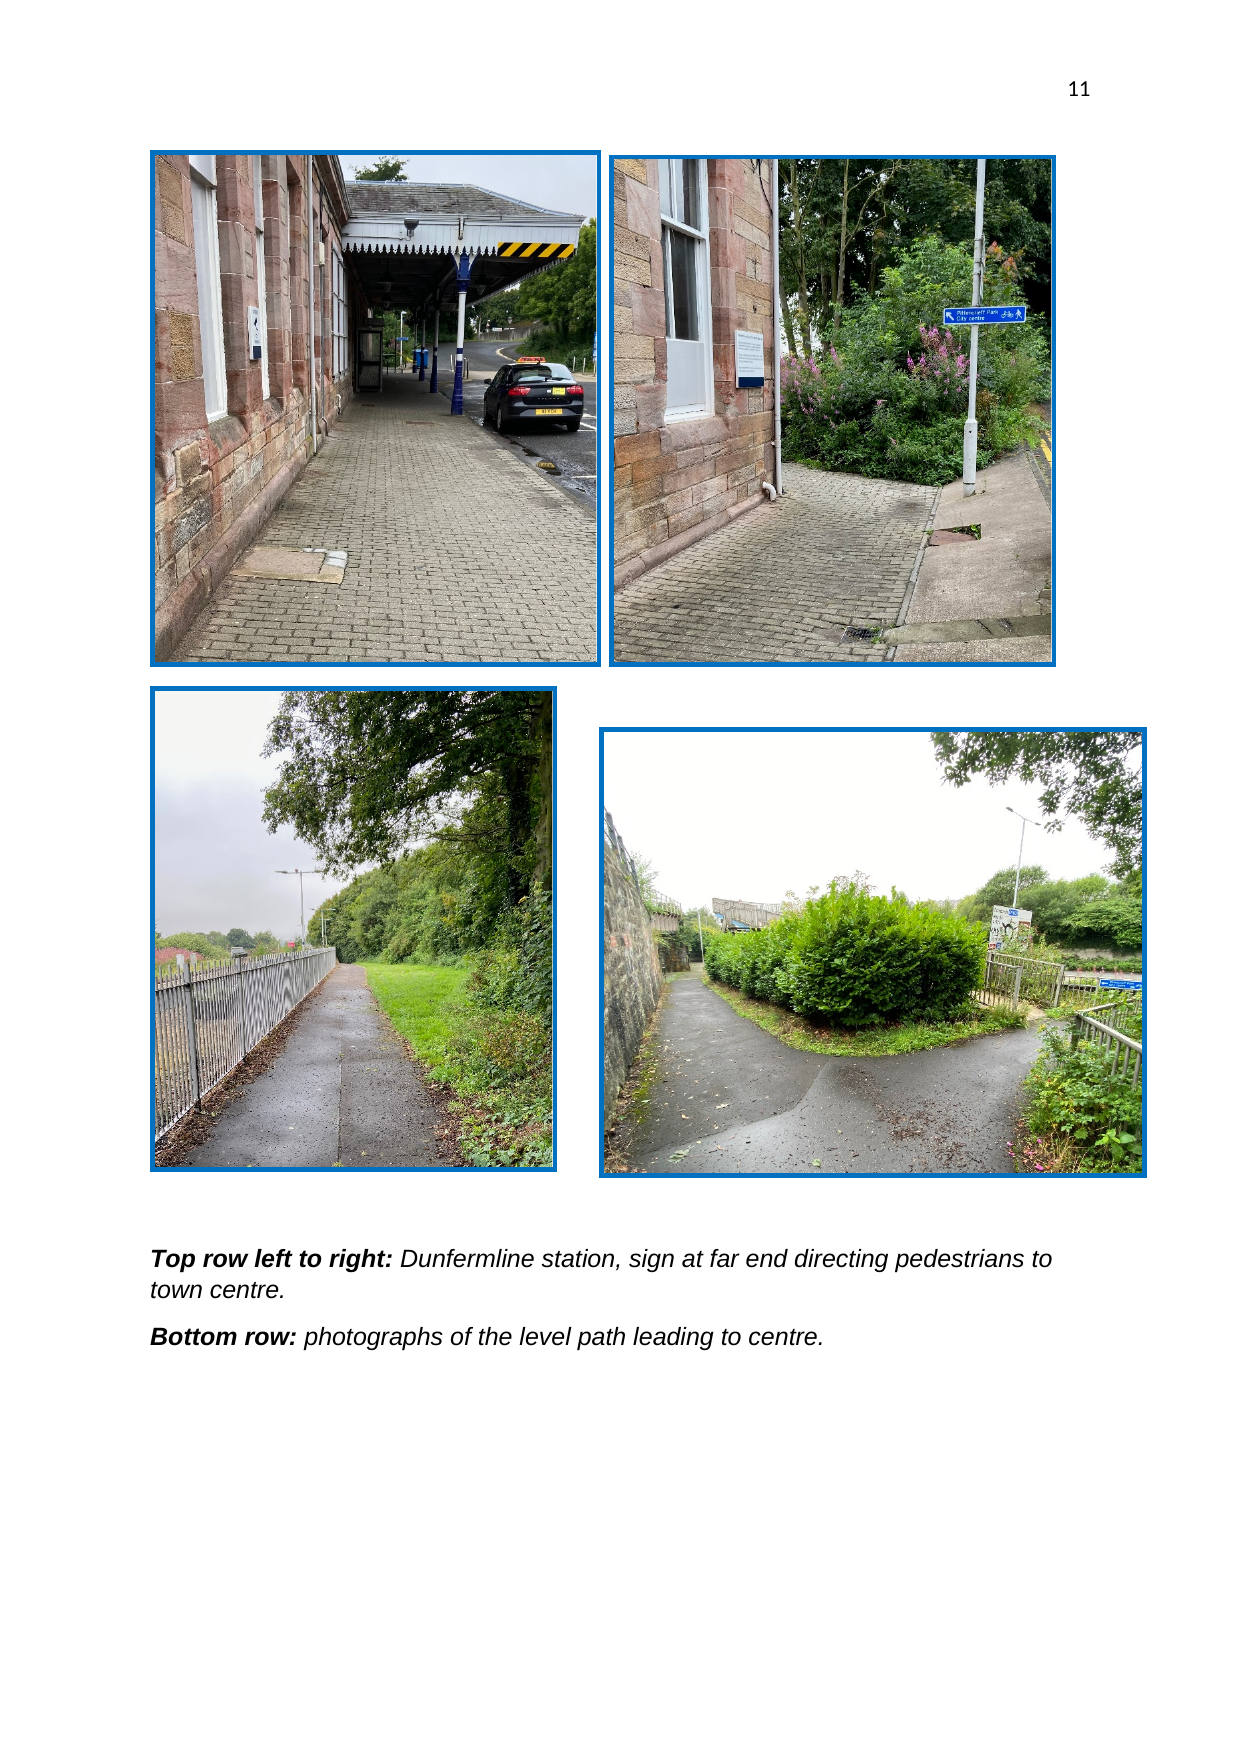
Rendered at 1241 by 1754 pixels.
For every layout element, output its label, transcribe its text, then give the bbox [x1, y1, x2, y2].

picture [155, 691, 553, 1167]
text Top row left to right: Dunfermline station, sign at far end directing pedestrians to town centre. [150, 1243, 1090, 1303]
picture [614, 159, 1052, 662]
picture [155, 155, 597, 662]
picture [604, 732, 1142, 1173]
text Bottom row: photographs of the level path leading to centre. [150, 1322, 1090, 1351]
